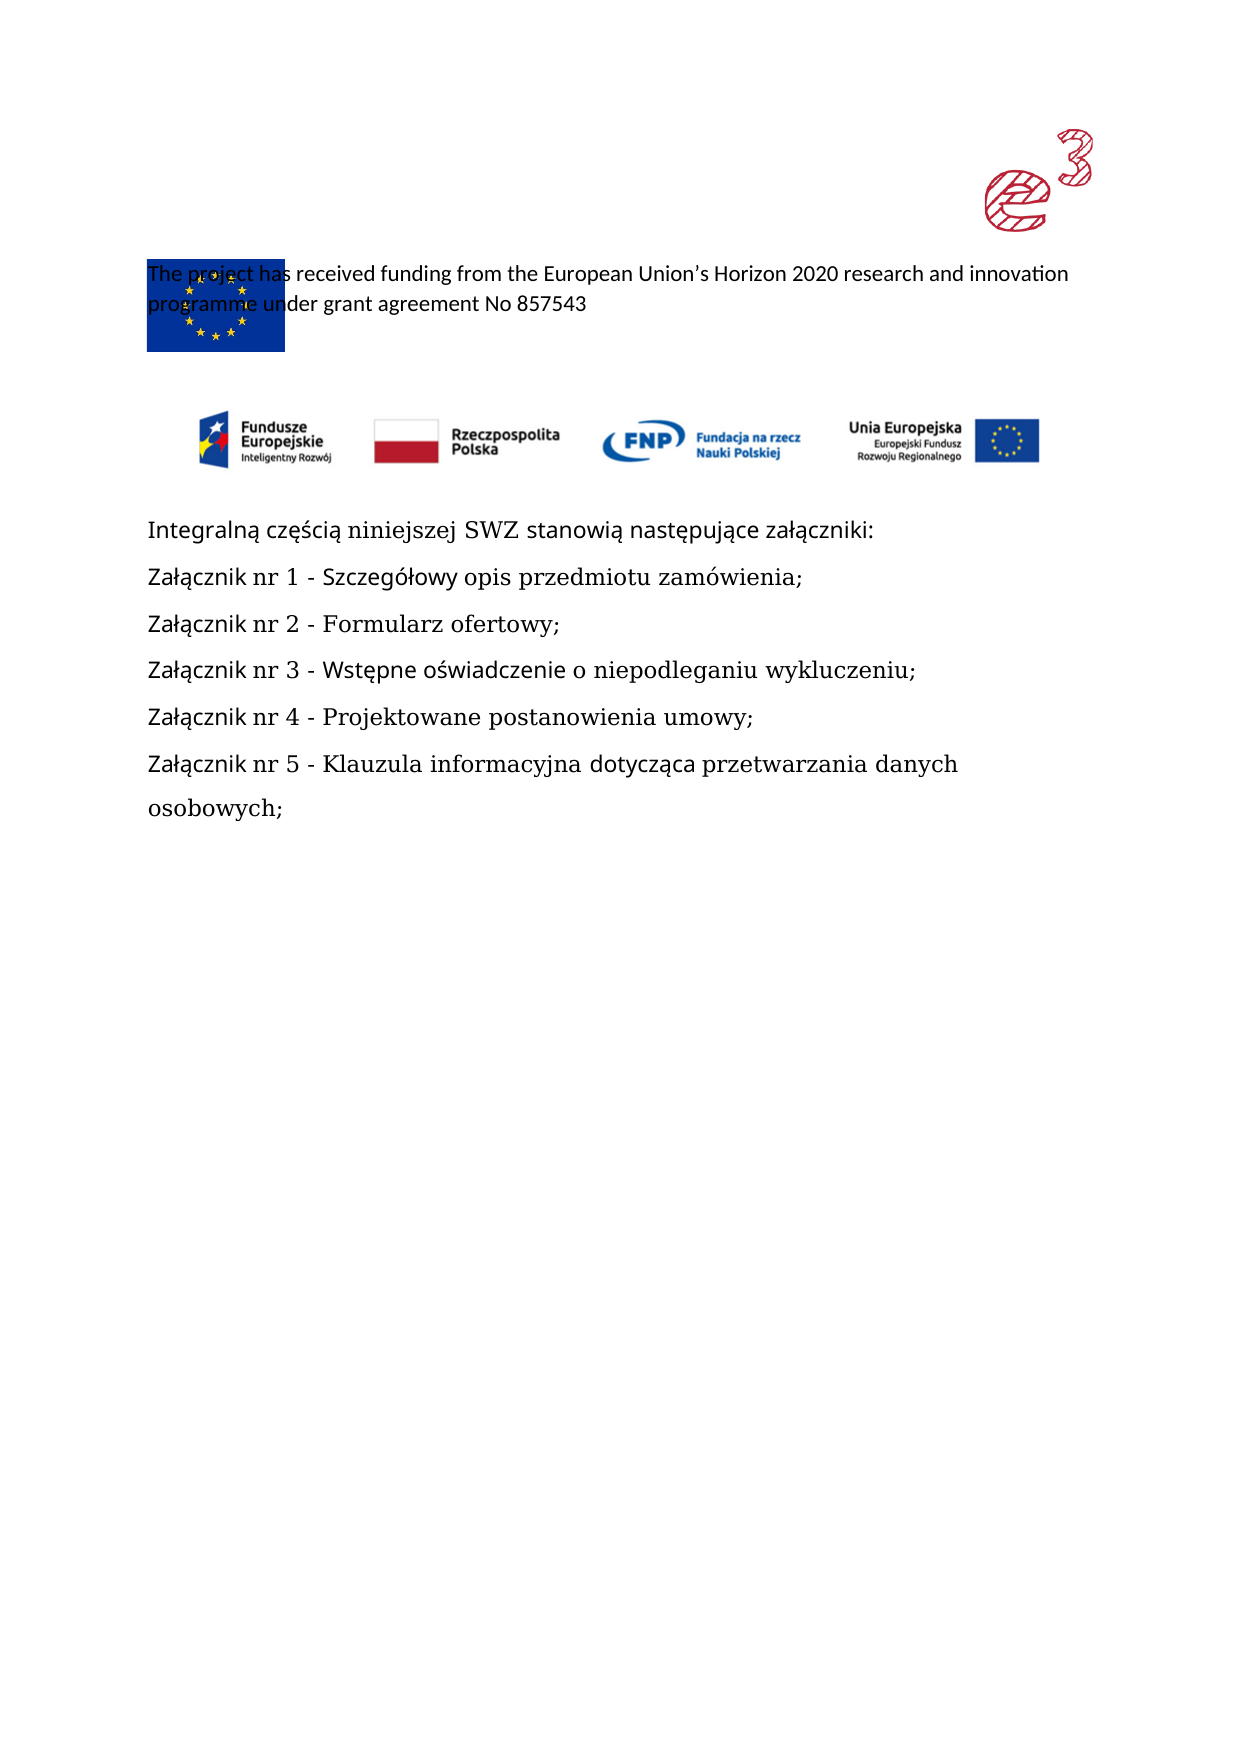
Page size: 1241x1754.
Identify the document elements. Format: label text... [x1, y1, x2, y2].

text Integralną częścią niniejszej SWZ stanowią następujące załączniki: [148, 514, 1093, 545]
text Załącznik nr 1 - Szczegółowy opis przedmiotu zamówienia; [148, 561, 1093, 592]
picture [146, 259, 285, 352]
text Załącznik nr 2 - Formularz ofertowy; [148, 608, 1093, 639]
text Załącznik nr 5 - Klauzula informacyjna dotycząca przetwarzania danych osobowych; [148, 748, 1093, 821]
picture [147, 375, 1093, 514]
text Załącznik nr 4 - Projektowane postanowienia umowy; [148, 701, 1093, 733]
picture [984, 129, 1093, 232]
text Załącznik nr 3 - Wstępne oświadczenie o niepodleganiu wykluczeniu; [148, 654, 1093, 686]
